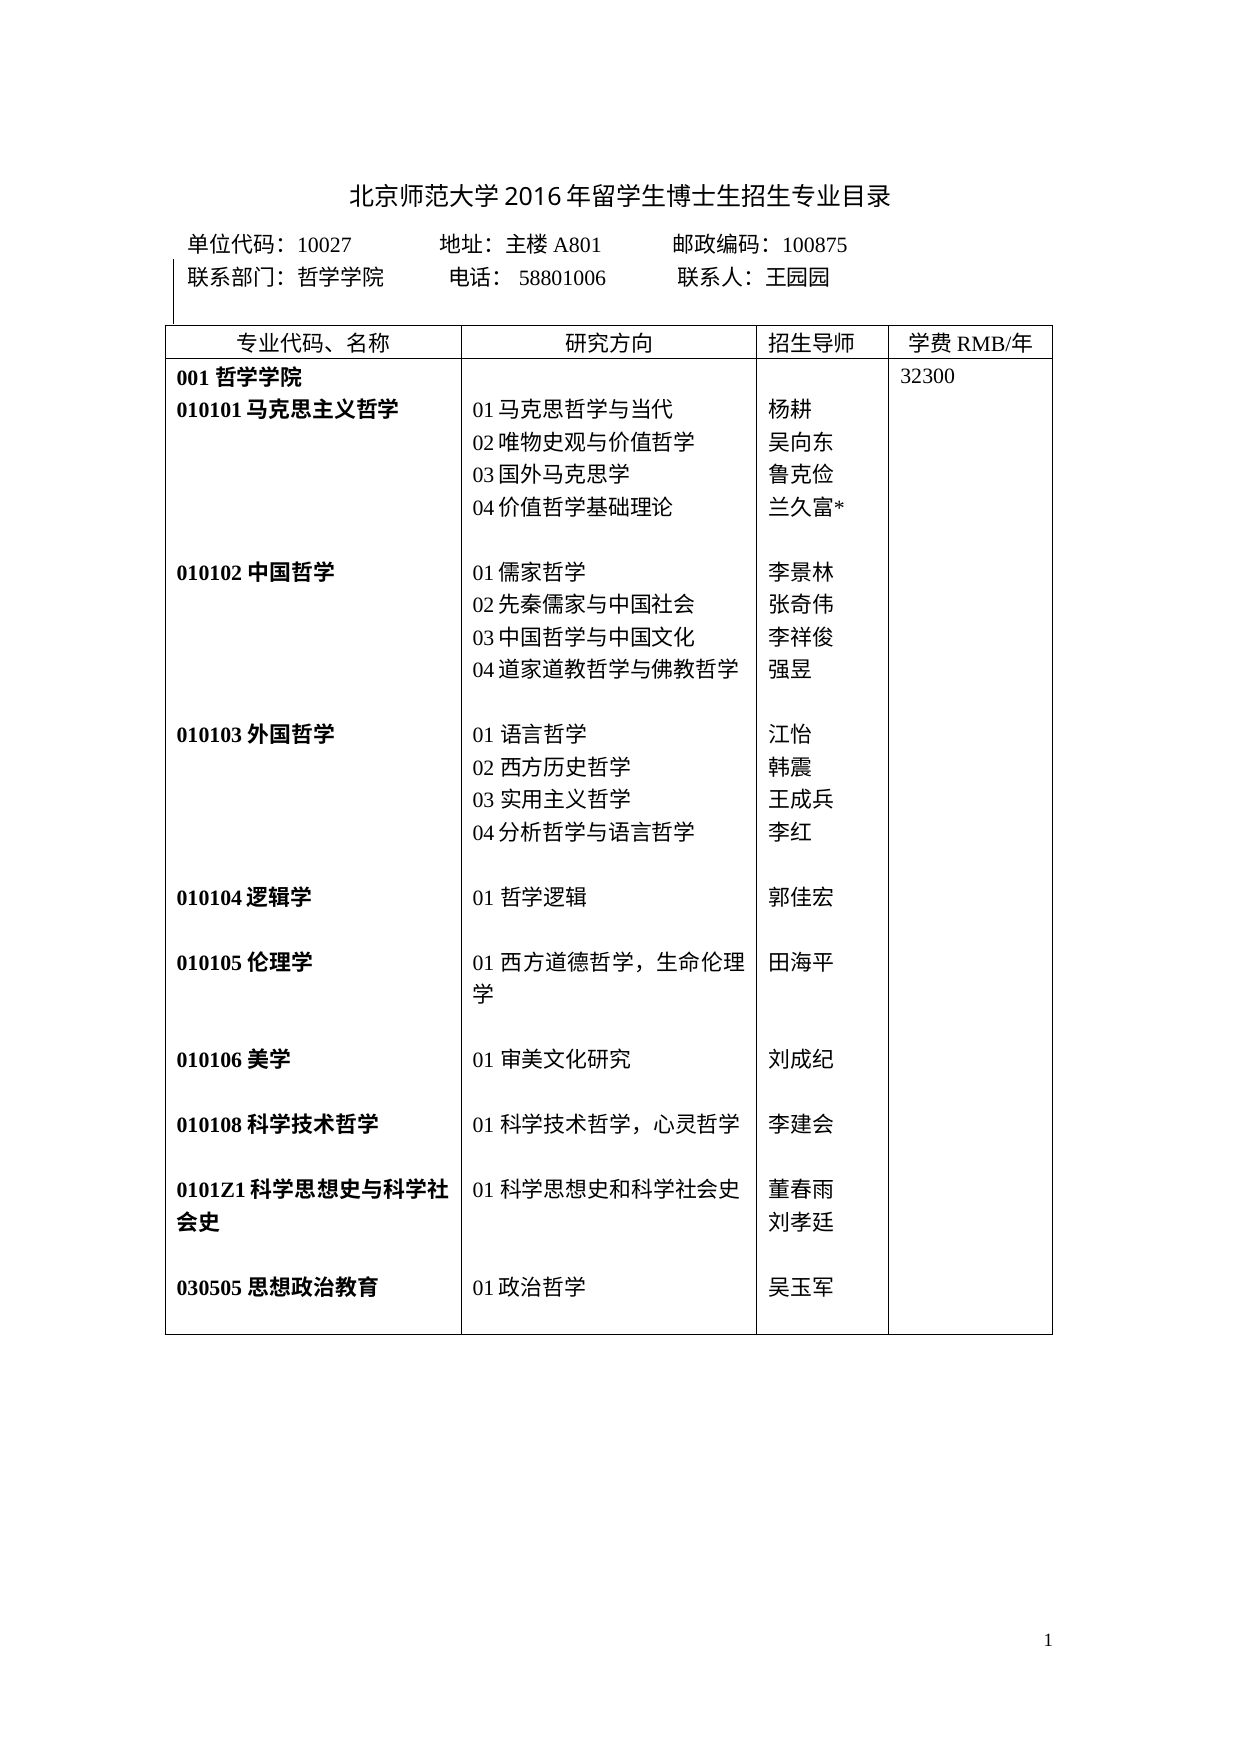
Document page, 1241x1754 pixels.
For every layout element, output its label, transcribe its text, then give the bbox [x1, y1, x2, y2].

table_cell 001 哲学学院 010101马克思主义哲学 010102 中国哲学 010103 外国哲学 010104逻辑学 010105 伦理学 010106 美学 010108 科学技术哲学 0101Z1科学思想史与科学社会史 030505 思想政治教育 [166, 359, 461, 1334]
table_header 研究方向 [462, 326, 756, 358]
table_header 学费RMB/年 [889, 326, 1052, 358]
table_header 专业代码、名称 [166, 326, 461, 358]
table_cell 32300 [889, 359, 1052, 1334]
table_cell 杨耕 吴向东 鲁克俭 兰久富* 李景林 张奇伟 李祥俊 强昱 江怡 韩震 王成兵 李红 郭佳宏 田海平 刘成纪 李建会 董春雨 刘孝廷 吴玉军 [757, 359, 888, 1334]
text 北京师范大学2016年留学生博士生招生专业目录 [187, 162, 1053, 227]
table_header 招生导师 [757, 326, 888, 358]
text 联系部门：哲学学院 电话： 58801006 联系人：王园园 [187, 259, 1053, 292]
text 单位代码：10027 地址：主楼A801 邮政编码：100875 [187, 227, 1053, 259]
table_cell 01马克思哲学与当代 02唯物史观与价值哲学 03国外马克思学 04价值哲学基础理论 01儒家哲学 02先秦儒家与中国社会 03中国哲学与中国文化 04道家道教哲学与佛教哲学 01 语言哲学 02 西方历史哲学 03 实用主义哲学 04分析哲学与语言哲学 01 哲学逻辑 01 西方道德哲学，生命伦理学 01 审美文化研究 01 科学技术哲学，心灵哲学 01 科学思想史和科学社会史 01政治哲学 [462, 359, 756, 1334]
